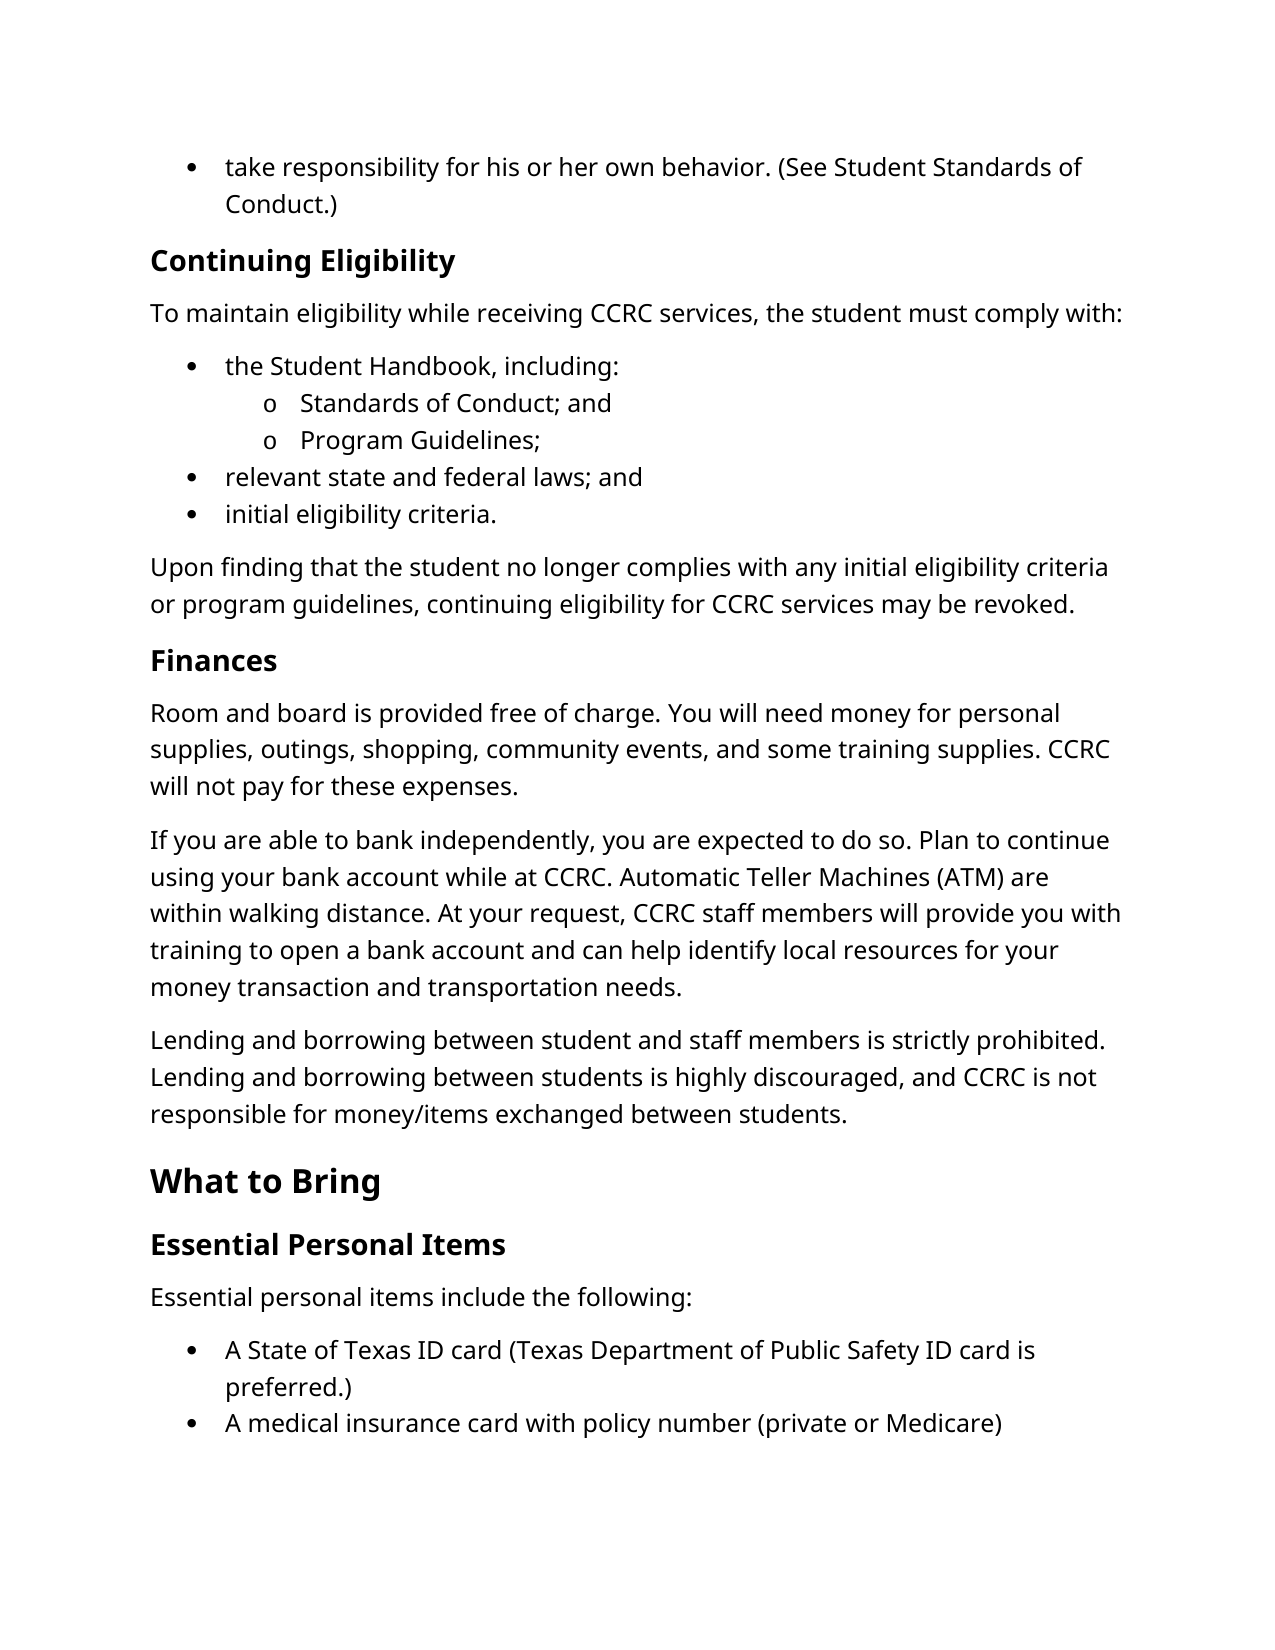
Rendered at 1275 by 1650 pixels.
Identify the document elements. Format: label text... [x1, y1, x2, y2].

subtitle What to Bring [150, 1158, 1125, 1204]
list the Student Handbook, including: [187, 349, 1125, 383]
list Program Guidelines; [262, 423, 1125, 457]
text Upon finding that the student no longer complies with any initial eligibility criteria or program guidelines, continuing eligibility for CCRC services may be revoked. [150, 550, 1125, 621]
subtitle Essential Personal Items [150, 1224, 1125, 1263]
text If you are able to bank independently, you are expected to do so. Plan to continue using your bank account while at CCRC. Automatic Teller Machines (ATM) are within walking distance. At your request, CCRC staff members will provide you with training to open a bank account and can help identify local resources for your money transaction and transportation needs. [150, 822, 1125, 1003]
list take responsibility for his or her own behavior. (See Student Standards of Conduct.) [187, 150, 1125, 221]
text Lending and borrowing between student and staff members is strictly prohibited. Lending and borrowing between students is highly discouraged, and CCRC is not responsible for money/items exchanged between students. [150, 1023, 1125, 1131]
list initial eligibility criteria. [187, 496, 1125, 531]
subtitle Finances [150, 640, 1125, 680]
list relevant state and federal laws; and [187, 460, 1125, 494]
text Essential personal items include the following: [150, 1279, 1125, 1313]
text To maintain eligibility while receiving CCRC services, the student must comply with: [150, 296, 1125, 329]
list Standards of Conduct; and [262, 386, 1125, 420]
list A State of Texas ID card (Texas Department of Public Safety ID card is preferred.) [187, 1333, 1125, 1403]
text Room and board is provided free of charge. You will need money for personal supplies, outings, shopping, community events, and some training supplies. CCRC will not pay for these expenses. [150, 695, 1125, 803]
list A medical insurance card with policy number (private or Medicare) [187, 1406, 1125, 1440]
subtitle Continuing Eligibility [150, 240, 1125, 280]
